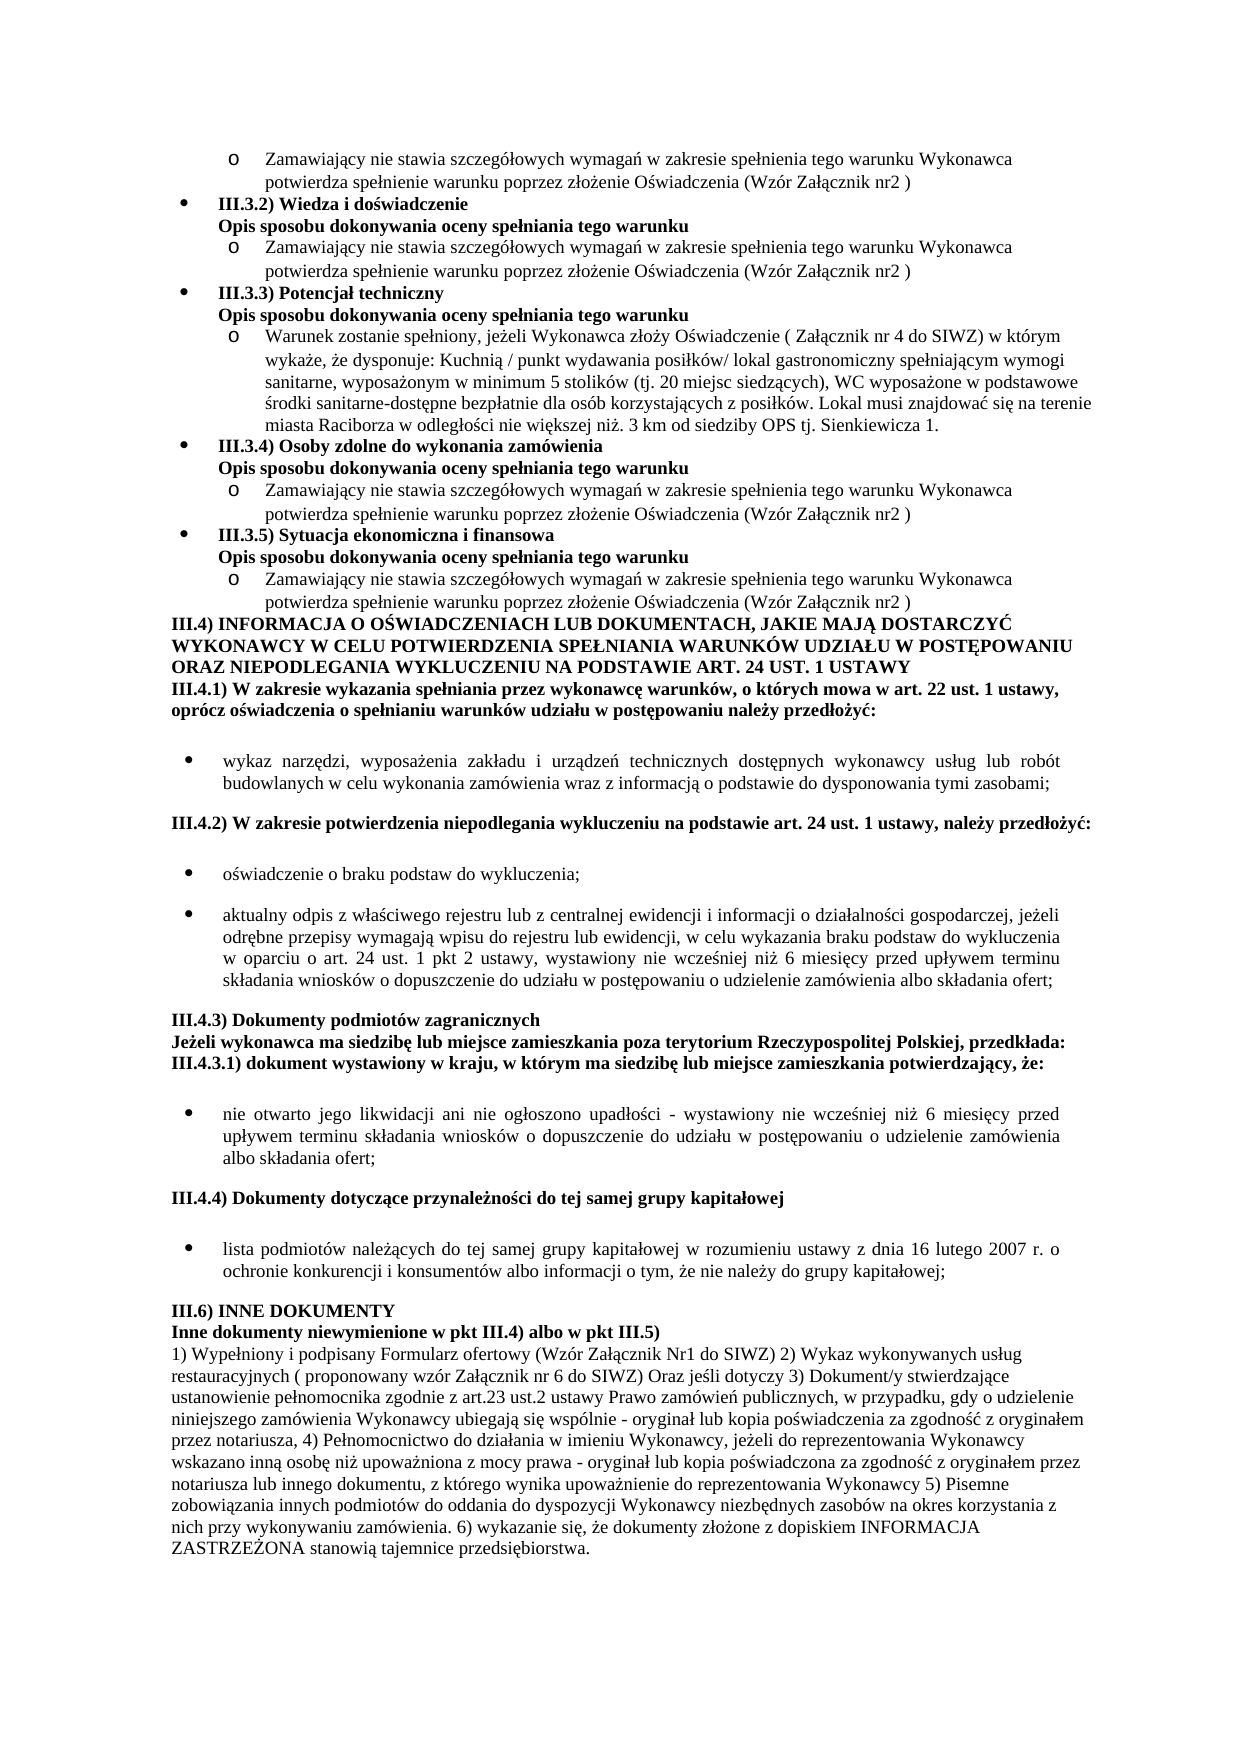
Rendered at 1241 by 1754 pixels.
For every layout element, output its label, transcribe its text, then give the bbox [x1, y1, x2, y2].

list oświadczenie o braku podstaw do wykluczenia; [185, 863, 1061, 885]
list Zamawiający nie stawia szczegółowych wymagań w zakresie spełnienia tego warunku Wykonawca potwierdza spełnienie warunku poprzez złożenie Oświadczenia (Wzór Załącznik nr2 ) [227, 236, 1093, 282]
list III.3.4) Osoby zdolne do wykonania zamówienia [180, 435, 1093, 457]
text Inne dokumenty niewymienione w pkt III.4) albo w pkt III.5) [171, 1321, 1093, 1343]
text Opis sposobu dokonywania oceny spełniania tego warunku [218, 546, 1093, 568]
text III.4.3.1) dokument wystawiony w kraju, w którym ma siedzibę lub miejsce zamieszkania potwierdzający, że: [171, 1052, 1093, 1074]
text III.4.3) Dokumenty podmiotów zagranicznych [171, 1009, 1093, 1031]
list lista podmiotów należących do tej samej grupy kapitałowej w rozumieniu ustawy z dnia 16 lutego 2007 r. o ochronie konkurencji i konsumentów albo informacji o tym, że nie należy do grupy kapitałowej; [185, 1238, 1061, 1281]
text III.6) INNE DOKUMENTY [171, 1300, 1093, 1321]
text III.4.1) W zakresie wykazania spełniania przez wykonawcę warunków, o których mowa w art. 22 ust. 1 ustawy, oprócz oświadczenia o spełnianiu warunków udziału w postępowaniu należy przedłożyć: [171, 678, 1093, 721]
text Jeżeli wykonawca ma siedzibę lub miejsce zamieszkania poza terytorium Rzeczypospolitej Polskiej, przedkłada: [171, 1031, 1093, 1052]
text Opis sposobu dokonywania oceny spełniania tego warunku [218, 457, 1093, 479]
text Opis sposobu dokonywania oceny spełniania tego warunku [218, 304, 1093, 325]
list III.3.5) Sytuacja ekonomiczna i finansowa [180, 524, 1093, 546]
list Zamawiający nie stawia szczegółowych wymagań w zakresie spełnienia tego warunku Wykonawca potwierdza spełnienie warunku poprzez złożenie Oświadczenia (Wzór Załącznik nr2 ) [227, 568, 1093, 613]
list aktualny odpis z właściwego rejestru lub z centralnej ewidencji i informacji o działalności gospodarczej, jeżeli odrębne przepisy wymagają wpisu do rejestru lub ewidencji, w celu wykazania braku podstaw do wykluczenia w oparciu o art. 24 ust. 1 pkt 2 ustawy, wystawiony nie wcześniej niż 6 miesięcy przed upływem terminu składania wniosków o dopuszczenie do udziału w postępowaniu o udzielenie zamówienia albo składania ofert; [185, 904, 1061, 990]
list Zamawiający nie stawia szczegółowych wymagań w zakresie spełnienia tego warunku Wykonawca potwierdza spełnienie warunku poprzez złożenie Oświadczenia (Wzór Załącznik nr2 ) [227, 148, 1093, 193]
list nie otwarto jego likwidacji ani nie ogłoszono upadłości - wystawiony nie wcześniej niż 6 miesięcy przed upływem terminu składania wniosków o dopuszczenie do udziału w postępowaniu o udzielenie zamówienia albo składania ofert; [185, 1103, 1061, 1168]
text III.4.4) Dokumenty dotyczące przynależności do tej samej grupy kapitałowej [171, 1187, 1093, 1208]
text Opis sposobu dokonywania oceny spełniania tego warunku [218, 215, 1093, 236]
text III.4.2) W zakresie potwierdzenia niepodlegania wykluczeniu na podstawie art. 24 ust. 1 ustawy, należy przedłożyć: [171, 812, 1093, 834]
list III.3.2) Wiedza i doświadczenie [180, 193, 1093, 215]
text 1) Wypełniony i podpisany Formularz ofertowy (Wzór Załącznik Nr1 do SIWZ) 2) Wykaz wykonywanych usług restauracyjnych ( proponowany wzór Załącznik nr 6 do SIWZ) Oraz jeśli dotyczy 3) Dokument/y stwierdzające ustanowienie pełnomocnika zgodnie z art.23 ust.2 ustawy Prawo zamówień publicznych, w przypadku, gdy o udzielenie niniejszego zamówienia Wykonawcy ubiegają się wspólnie - oryginał lub kopia poświadczenia za zgodność z oryginałem przez notariusza, 4) Pełnomocnictwo do działania w imieniu Wykonawcy, jeżeli do reprezentowania Wykonawcy wskazano inną osobę niż upoważniona z mocy prawa - oryginał lub kopia poświadczona za zgodność z oryginałem przez notariusza lub innego dokumentu, z którego wynika upoważnienie do reprezentowania Wykonawcy 5) Pisemne zobowiązania innych podmiotów do oddania do dyspozycji Wykonawcy niezbędnych zasobów na okres korzystania z nich przy wykonywaniu zamówienia. 6) wykazanie się, że dokumenty złożone z dopiskiem INFORMACJA ZASTRZEŻONA stanowią tajemnice przedsiębiorstwa. [171, 1343, 1093, 1559]
list wykaz narzędzi, wyposażenia zakładu i urządzeń technicznych dostępnych wykonawcy usług lub robót budowlanych w celu wykonania zamówienia wraz z informacją o podstawie do dysponowania tymi zasobami; [185, 750, 1061, 793]
text III.4) INFORMACJA O OŚWIADCZENIACH LUB DOKUMENTACH, JAKIE MAJĄ DOSTARCZYĆ WYKONAWCY W CELU POTWIERDZENIA SPEŁNIANIA WARUNKÓW UDZIAŁU W POSTĘPOWANIU ORAZ NIEPODLEGANIA WYKLUCZENIU NA PODSTAWIE ART. 24 UST. 1 USTAWY [171, 613, 1093, 678]
list Zamawiający nie stawia szczegółowych wymagań w zakresie spełnienia tego warunku Wykonawca potwierdza spełnienie warunku poprzez złożenie Oświadczenia (Wzór Załącznik nr2 ) [227, 479, 1093, 524]
list III.3.3) Potencjał techniczny [180, 282, 1093, 304]
list Warunek zostanie spełniony, jeżeli Wykonawca złoży Oświadczenie ( Załącznik nr 4 do SIWZ) w którym wykaże, że dysponuje: Kuchnią / punkt wydawania posiłków/ lokal gastronomiczny spełniającym wymogi sanitarne, wyposażonym w minimum 5 stolików (tj. 20 miejsc siedzących), WC wyposażone w podstawowe środki sanitarne-dostępne bezpłatnie dla osób korzystających z posiłków. Lokal musi znajdować się na terenie miasta Raciborza w odległości nie większej niż. 3 km od siedziby OPS tj. Sienkiewicza 1. [227, 325, 1093, 435]
